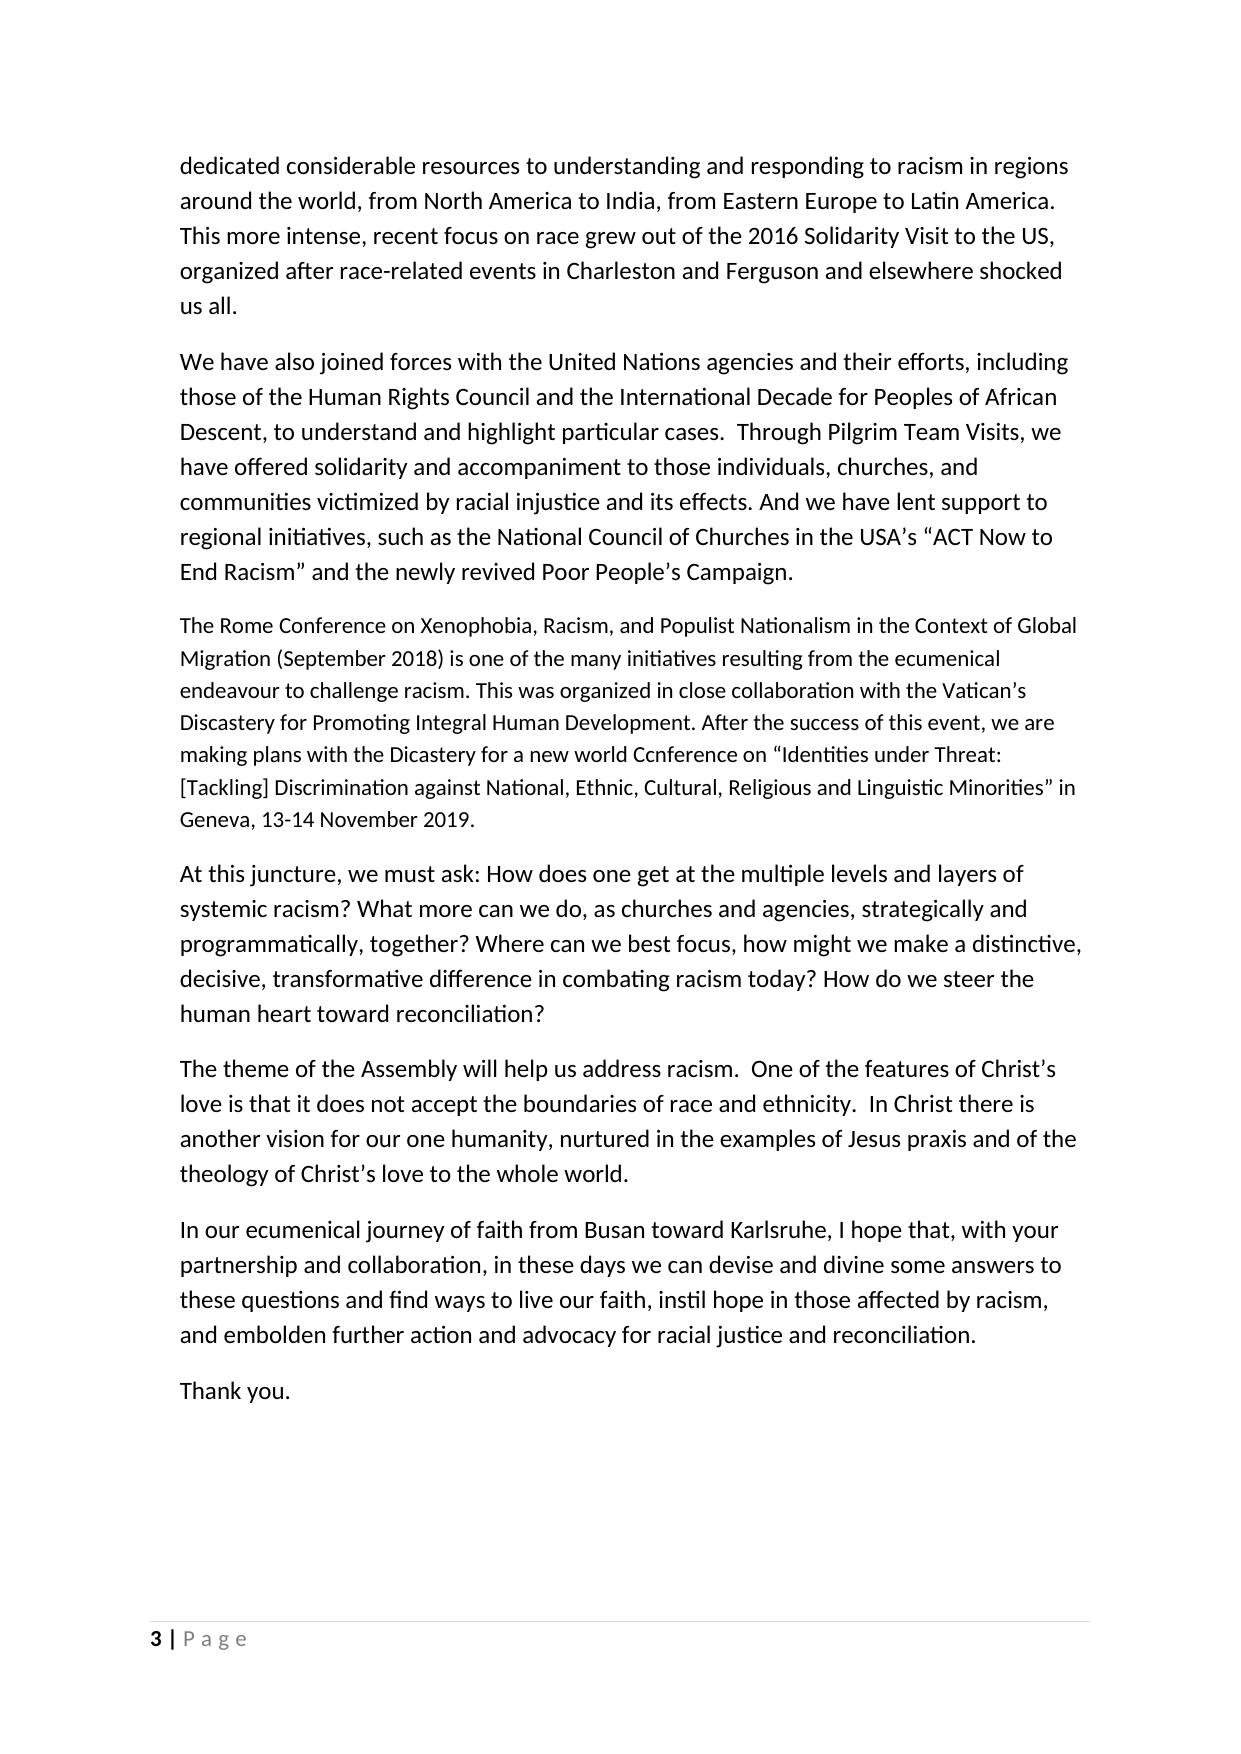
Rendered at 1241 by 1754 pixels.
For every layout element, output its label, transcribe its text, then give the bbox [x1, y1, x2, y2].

text The Rome Conference on Xenophobia, Racism, and Populist Nationalism in the Context of Global Migration (September 2018) is one of the many initiatives resulting from the ecumenical endeavour to challenge racism. This was organized in close collaboration with the Vatican’s Discastery for Promoting Integral Human Development. After the success of this event, we are making plans with the Dicastery for a new world Ccnference on “Identities under Threat: [Tackling] Discrimination against National, Ethnic, Cultural, Religious and Linguistic Minorities” in Geneva, 13-14 November 2019. [179, 612, 1090, 833]
text We have also joined forces with the United Nations agencies and their efforts, including those of the Human Rights Council and the International Decade for Peoples of African Descent, to understand and highlight particular cases. Through Pilgrim Team Visits, we have offered solidarity and accompaniment to those individuals, churches, and communities victimized by racial injustice and its effects. And we have lent support to regional initiatives, such as the National Council of Churches in the USA’s “ACT Now to End Racism” and the newly revived Poor People’s Campaign. [179, 346, 1090, 586]
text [179, 150, 1090, 321]
text The theme of the Assembly will help us address racism. One of the features of Christ’s love is that it does not accept the boundaries of race and ethnicity. In Christ there is another vision for our one humanity, nurtured in the examples of Jesus praxis and of the theology of Christ’s love to the whole world. [179, 1054, 1090, 1189]
text Thank you. [179, 1375, 1090, 1406]
text At this juncture, we must ask: How does one get at the multiple levels and layers of systemic racism? What more can we do, as churches and agencies, strategically and programmatically, together? Where can we best focus, how might we make a distinctive, decisive, transformative difference in combating racism today? How do we steer the human heart toward reconciliation? [179, 858, 1090, 1028]
text In our ecumenical journey of faith from Busan toward Karlsruhe, I hope that, with your partnership and collaboration, in these days we can devise and divine some answers to these questions and find ways to live our faith, instil hope in those affected by racism, and embolden further action and advocacy for racial justice and reconciliation. [179, 1214, 1090, 1350]
